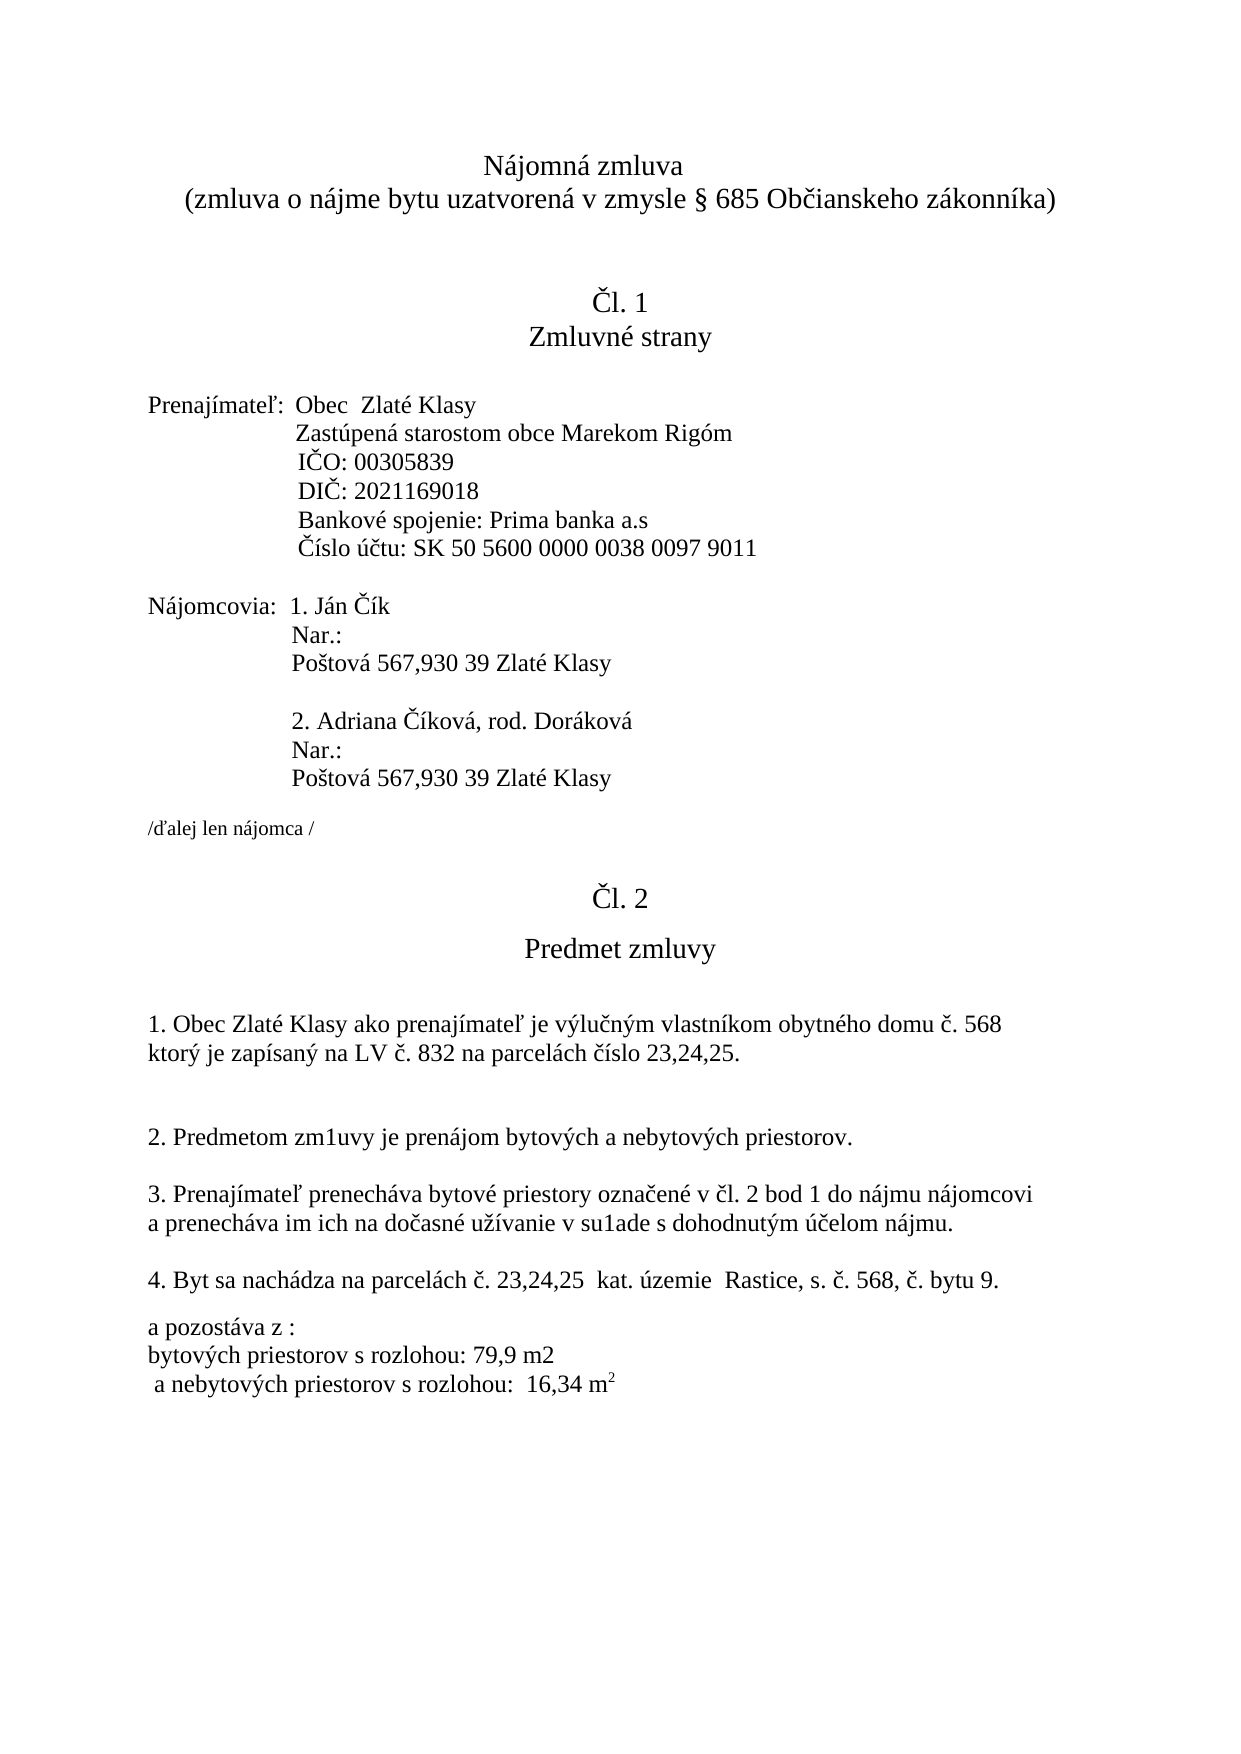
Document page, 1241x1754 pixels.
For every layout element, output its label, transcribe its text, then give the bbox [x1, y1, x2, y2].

text a prenecháva im ich na dočasné užívanie v su1ade s dohodnutým účelom nájmu. [148, 1208, 1093, 1237]
text Poštová 567,930 39 Zlaté Klasy [148, 648, 1093, 677]
text 3. Prenajímateľ prenecháva bytové priestory označené v čl. 2 bod 1 do nájmu nájomcovi [148, 1179, 1093, 1208]
text Číslo účtu: SK 50 5600 0000 0038 0097 9011 [223, 533, 1093, 562]
text Čl. 1 [148, 285, 1093, 319]
text Predmet zmluvy [148, 931, 1093, 965]
text Bankové spojenie: Prima banka a.s [223, 505, 1093, 533]
text Prenajímateľ: Obec Zlaté Klasy [148, 390, 1093, 418]
text Čl. 2 [148, 882, 1093, 915]
text /ďalej len nájomca / [148, 816, 1093, 840]
text (zmluva o nájme bytu uzatvorená v zmysle § 685 Občianskeho zákonníka) [148, 181, 1093, 215]
text ktorý je zapísaný na LV č. 832 na parcelách číslo 23,24,25. [148, 1038, 1093, 1067]
text Nájomná zmluva [148, 148, 1093, 181]
text Nar.: [148, 620, 1093, 648]
text Zmluvné strany [148, 319, 1093, 352]
text bytových priestorov s rozlohou: 79,9 m2 [148, 1341, 1093, 1369]
text 1. Obec Zlaté Klasy ako prenajímateľ je výlučným vlastníkom obytného domu č. 568 [148, 1009, 1093, 1038]
text Poštová 567,930 39 Zlaté Klasy [148, 763, 1093, 792]
text 2. Adriana Číková, rod. Doráková [148, 706, 1093, 735]
text Zastúpená starostom obce Marekom Rigóm [148, 418, 1093, 447]
text Nar.: [148, 735, 1093, 763]
text DIČ: 2021169018 [223, 476, 1093, 505]
text 4. Byt sa nachádza na parcelách č. 23,24,25 kat. územie Rastice, s. č. 568, č. bytu 9. [148, 1266, 1093, 1294]
text IČO: 00305839 [223, 447, 1093, 476]
text a nebytových priestorov s rozlohou: 16,34 m2 [148, 1369, 1093, 1398]
text 2. Predmetom zm1uvy je prenájom bytových a nebytových priestorov. [148, 1122, 1093, 1151]
text Nájomcovia: 1. Ján Čík [148, 591, 1093, 620]
text a pozostáva z : [148, 1312, 1093, 1341]
